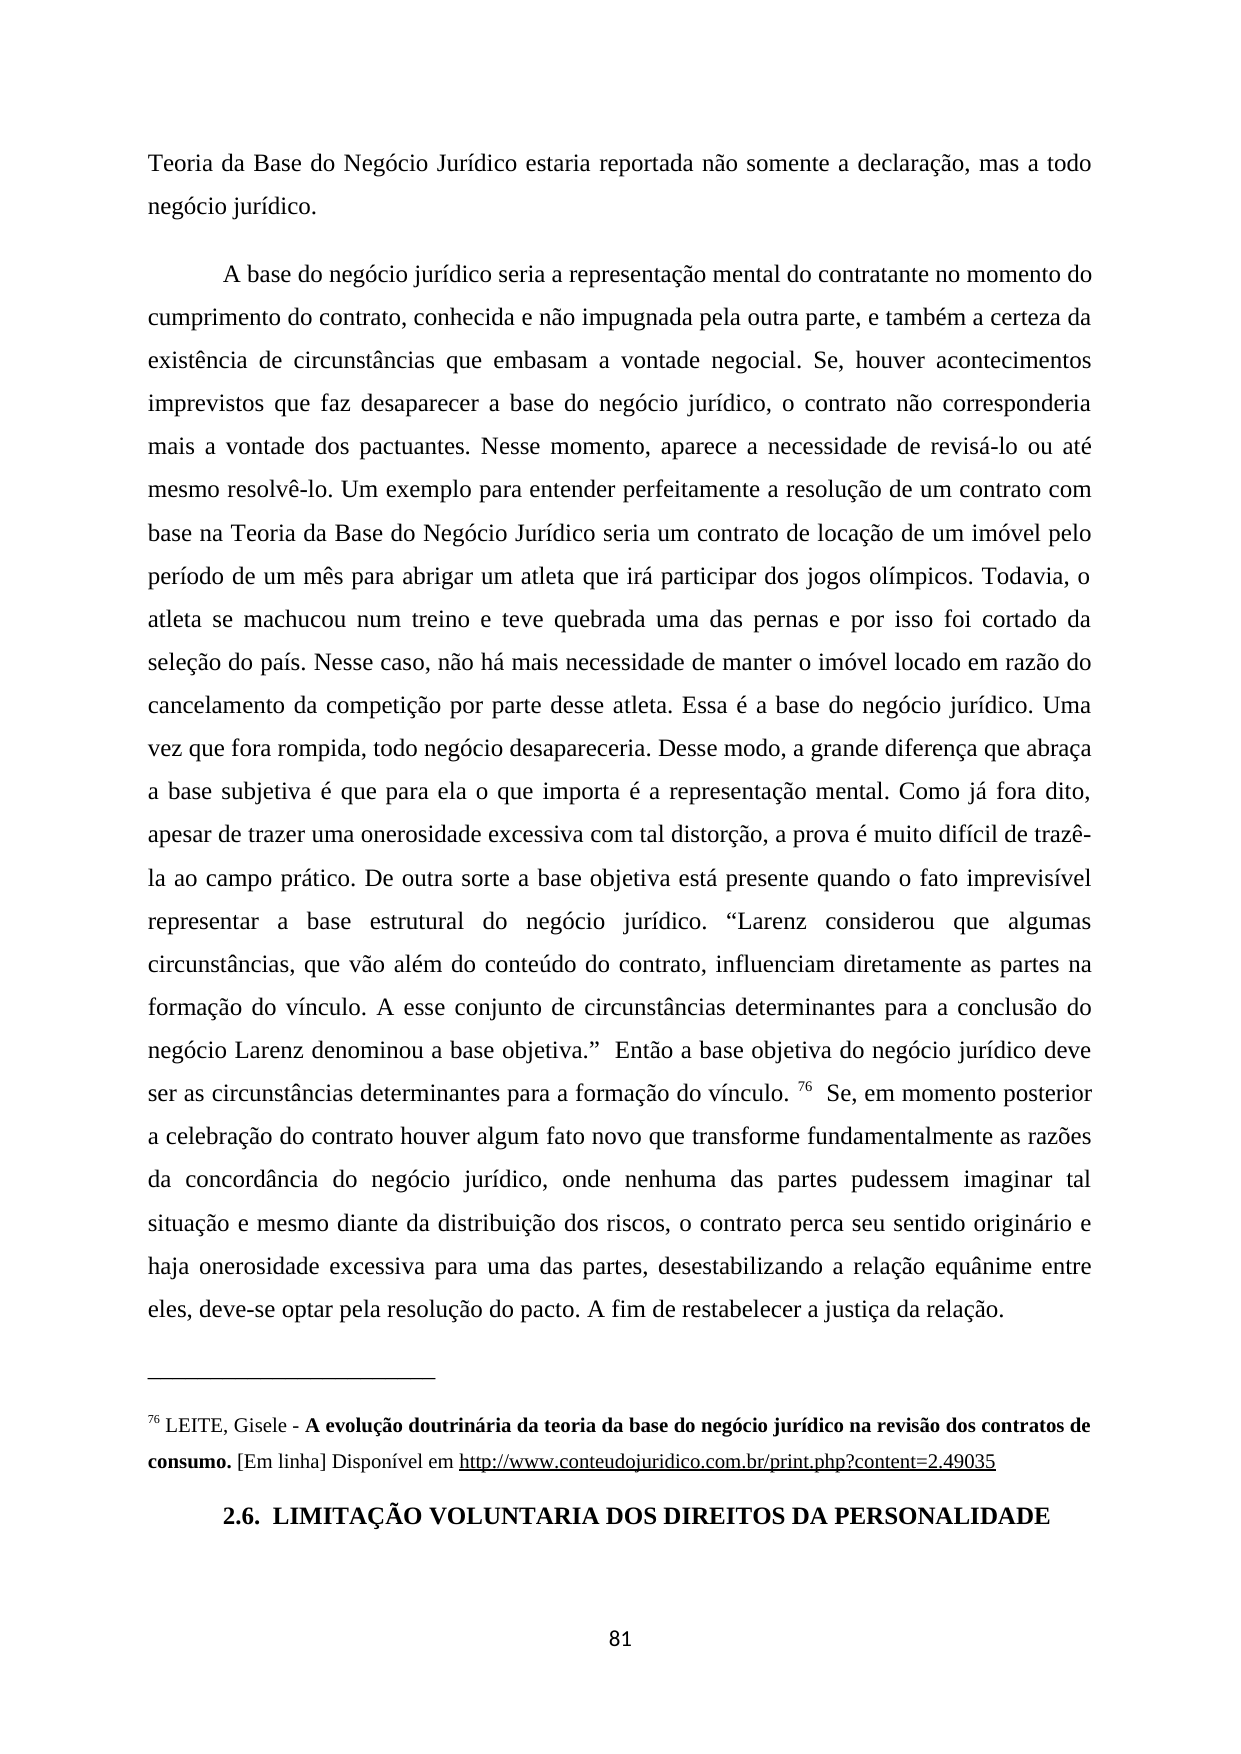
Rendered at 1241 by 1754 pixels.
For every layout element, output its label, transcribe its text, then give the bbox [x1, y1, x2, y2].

text _______________________ [148, 1353, 1092, 1381]
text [148, 148, 1092, 219]
subtitle 2.6. LIMITAÇÃO VOLUNTARIA DOS DIREITOS DA PERSONALIDADE [148, 1501, 1092, 1530]
text 76 LEITE, Gisele - A evolução doutrinária da teoria da base do negócio jurídico na revisão dos contratos de consumo. [Em linha] Disponível em http://www.conteudojuridico.com.br/print.php?content=2.49035 [148, 1412, 1092, 1473]
text A base do negócio jurídico seria a representação mental do contratante no momento do cumprimento do contrato, conhecida e não impugnada pela outra parte, e também a certeza da existência de circunstâncias que embasam a vontade negocial. Se, houver acontecimentos imprevistos que faz desaparecer a base do negócio jurídico, o contrato não corresponderia mais a vontade dos pactuantes. Nesse momento, aparece a necessidade de revisá-lo ou até mesmo resolvê-lo. Um exemplo para entender perfeitamente a resolução de um contrato com base na Teoria da Base do Negócio Jurídico seria um contrato de locação de um imóvel pelo período de um mês para abrigar um atleta que irá participar dos jogos olímpicos. Todavia, o atleta se machucou num treino e teve quebrada uma das pernas e por isso foi cortado da seleção do país. Nesse caso, não há mais necessidade de manter o imóvel locado em razão do cancelamento da competição por parte desse atleta. Essa é a base do negócio jurídico. Uma vez que fora rompida, todo negócio desapareceria. Desse modo, a grande diferença que abraça a base subjetiva é que para ela o que importa é a representação mental. Como já fora dito, apesar de trazer uma onerosidade excessiva com tal distorção, a prova é muito difícil de trazê-la ao campo prático. De outra sorte a base objetiva está presente quando o fato imprevisível representar a base estrutural do negócio jurídico. “Larenz considerou que algumas circunstâncias, que vão além do conteúdo do contrato, influenciam diretamente as partes na formação do vínculo. A esse conjunto de circunstâncias determinantes para a conclusão do negócio Larenz denominou a base objetiva.” Então a base objetiva do negócio jurídico deve ser as circunstâncias determinantes para a formação do vínculo. 76 Se, em momento posterior a celebração do contrato houver algum fato novo que transforme fundamentalmente as razões da concordância do negócio jurídico, onde nenhuma das partes pudessem imaginar tal situação e mesmo diante da distribuição dos riscos, o contrato perca seu sentido originário e haja onerosidade excessiva para uma das partes, desestabilizando a relação equânime entre eles, deve-se optar pela resolução do pacto. A fim de restabelecer a justiça da relação. [148, 259, 1092, 1323]
